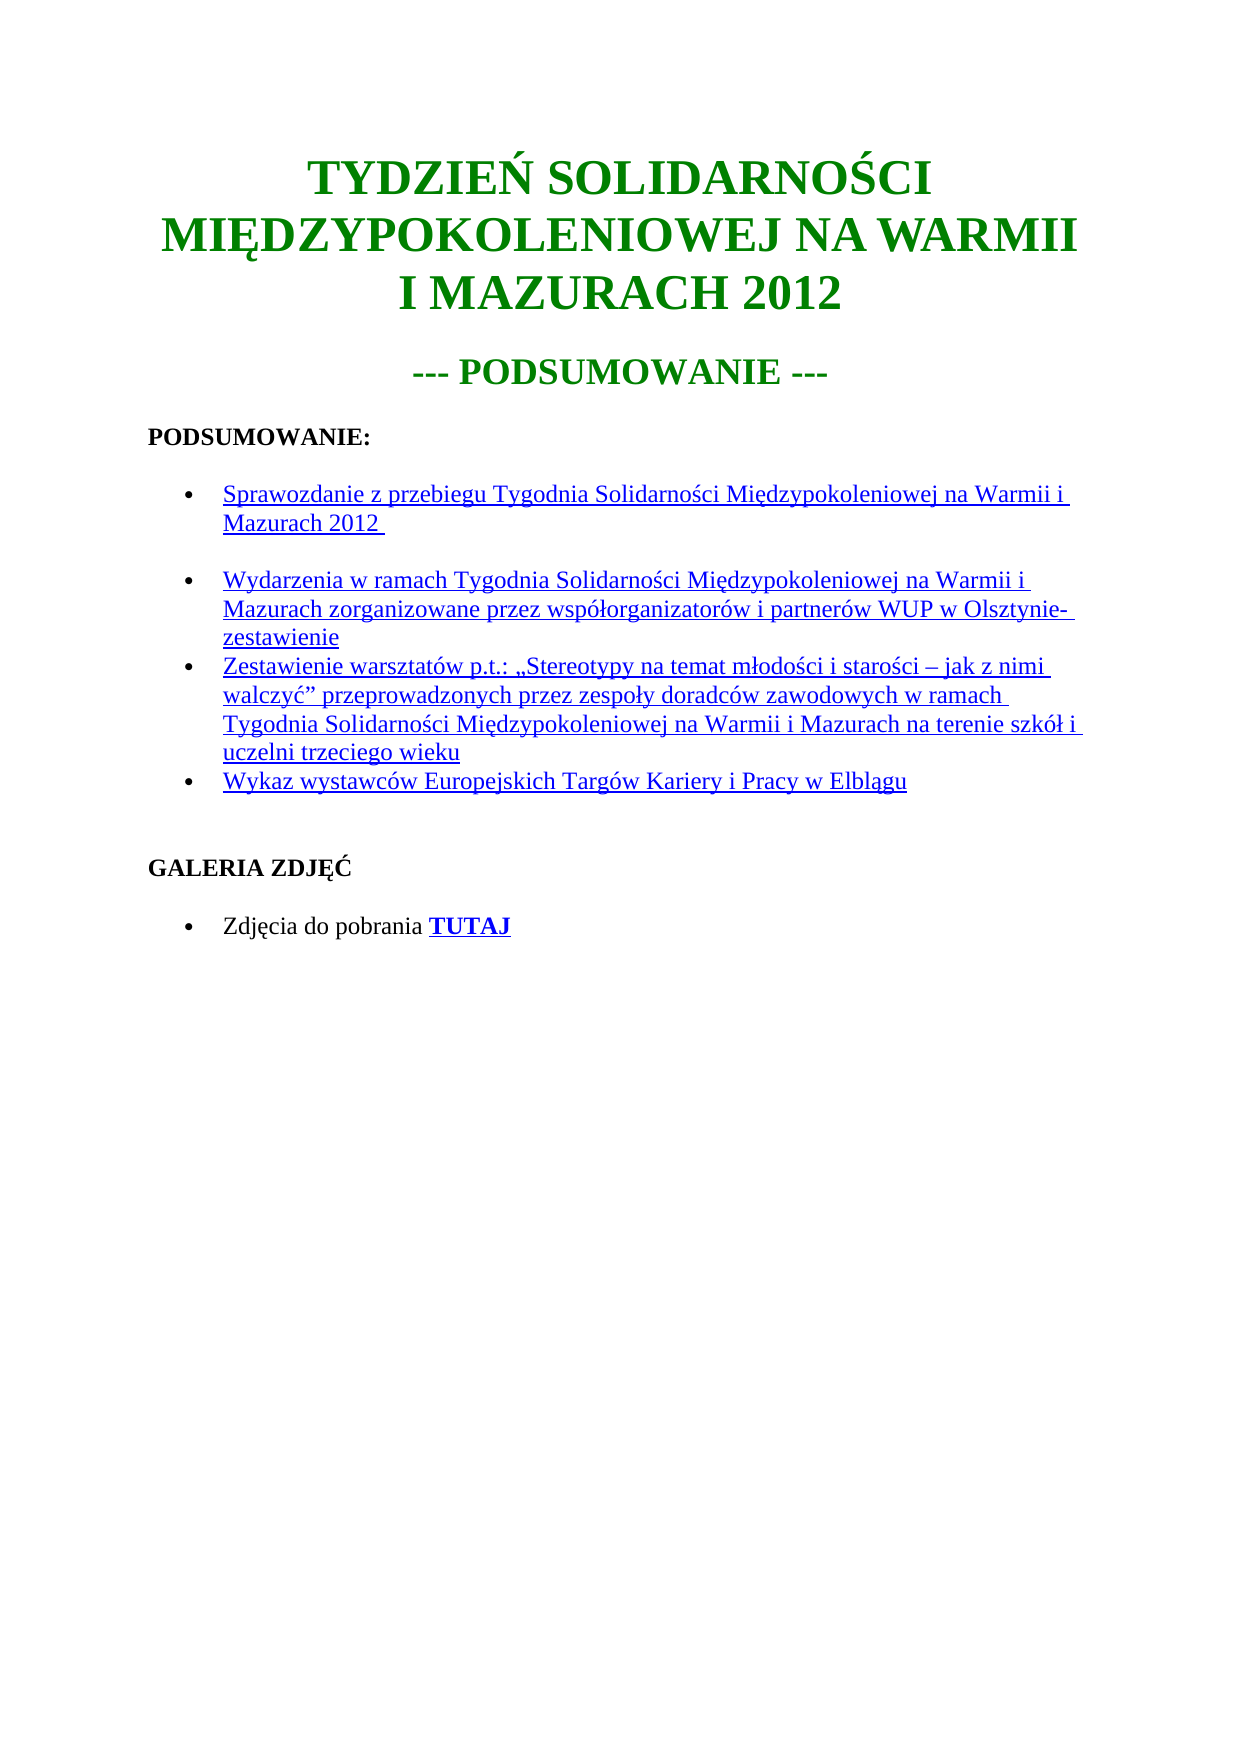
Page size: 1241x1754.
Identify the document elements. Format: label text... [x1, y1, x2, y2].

text PODSUMOWANIE: [148, 422, 1093, 450]
list Zdjęcia do pobrania TUTAJ [185, 911, 1093, 939]
list Wykaz wystawców Europejskich Targów Kariery i Pracy w Elblągu [185, 766, 1093, 795]
text GALERIA ZDJĘĆ [148, 824, 1093, 882]
text --- PODSUMOWANIE --- [148, 349, 1093, 392]
list Zestawienie warsztatów p.t.: „Stereotypy na temat młodości i starości – jak z nimi walczyć” przeprowadzonych przez zespoły doradców zawodowych w ramach Tygodnia Solidarności Międzypokoleniowej na Warmii i Mazurach na terenie szkół i uczelni trzeciego wieku [185, 651, 1093, 766]
list Sprawozdanie z przebiegu Tygodnia Solidarności Międzypokoleniowej na Warmii i Mazurach 2012 [185, 479, 1093, 565]
text TYDZIEŃ SOLIDARNOŚCI MIĘDZYPOKOLENIOWEJ NA WARMII I MAZURACH 2012 [148, 148, 1093, 320]
list Wydarzenia w ramach Tygodnia Solidarności Międzypokoleniowej na Warmii i Mazurach zorganizowane przez współorganizatorów i partnerów WUP w Olsztynie- zestawienie [185, 565, 1093, 651]
